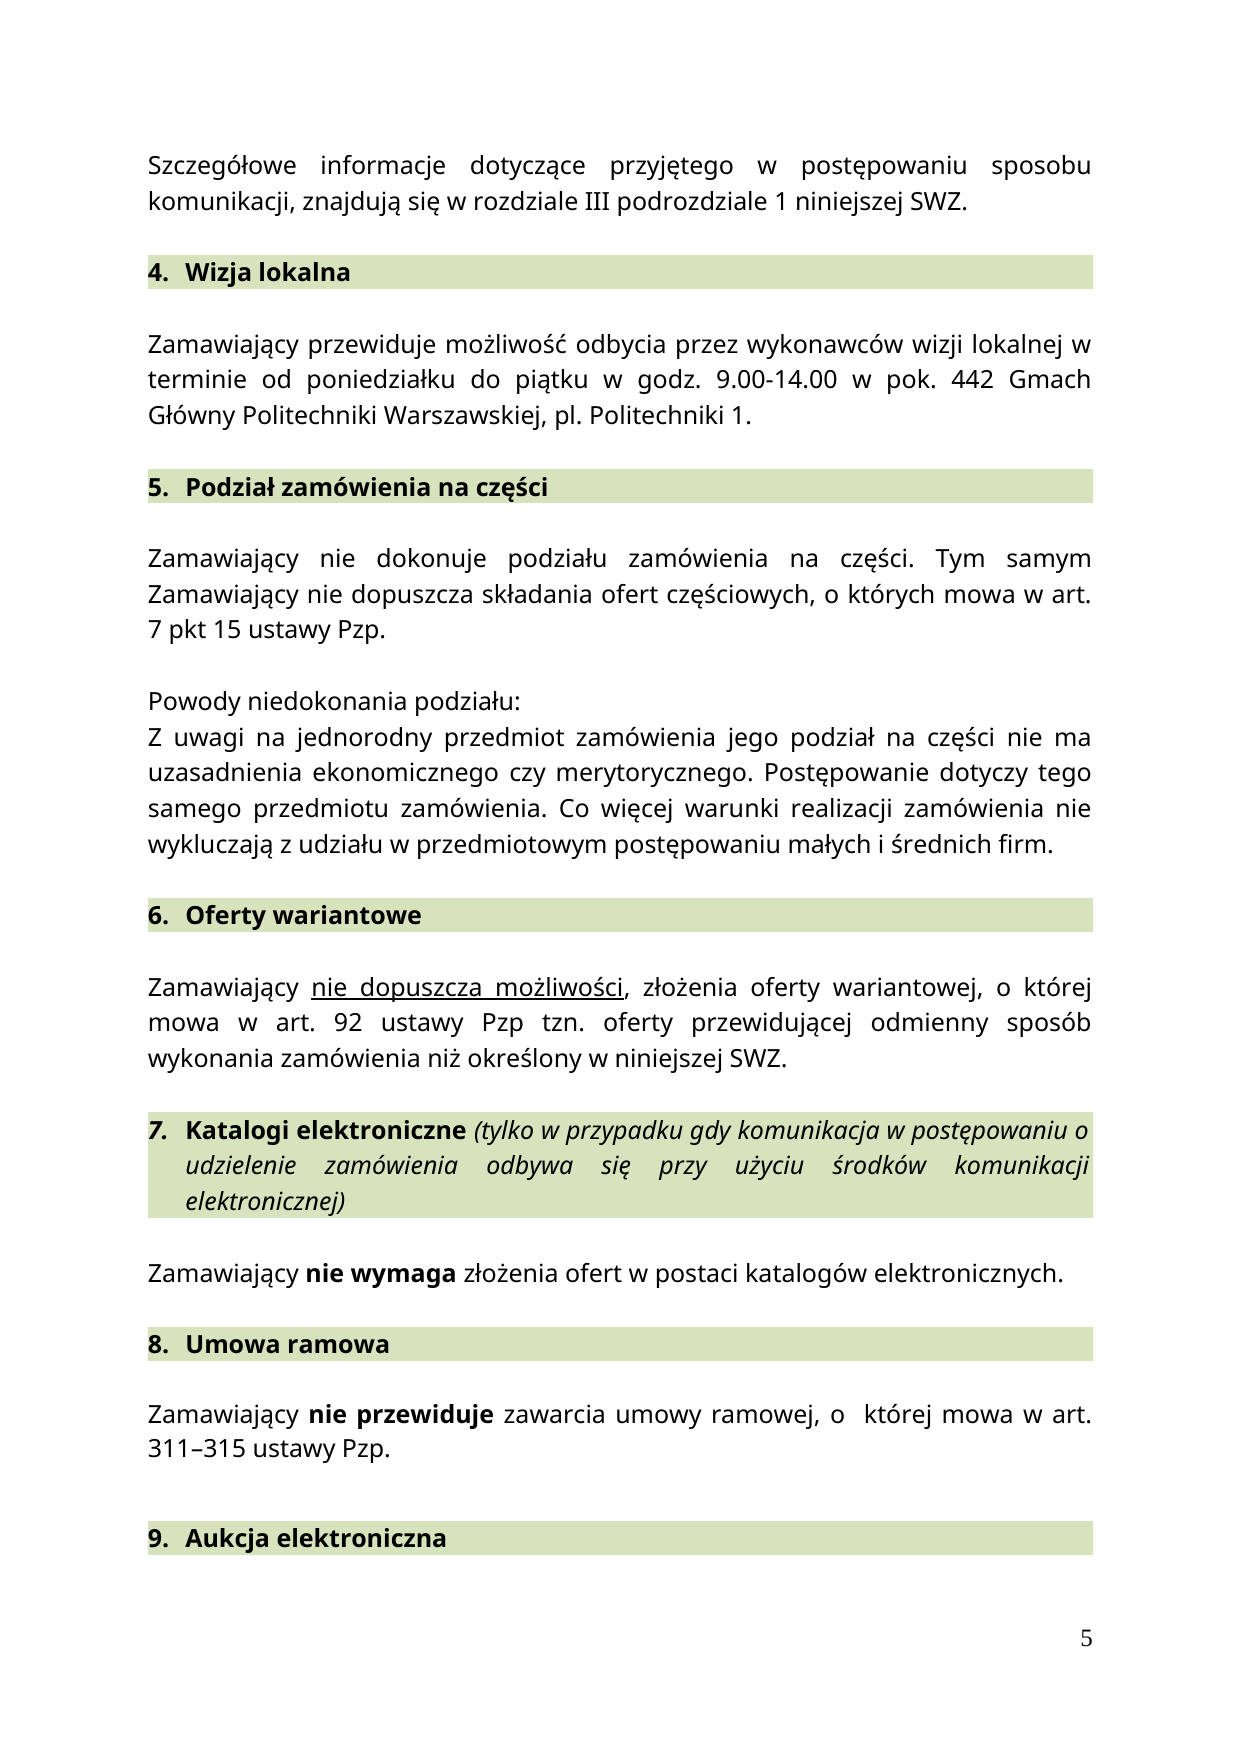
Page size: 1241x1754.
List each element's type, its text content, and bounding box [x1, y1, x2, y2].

list Umowa ramowa [148, 1327, 1093, 1361]
text Szczegółowe informacje dotyczące przyjętego w postępowaniu sposobu komunikacji, znajdują się w rozdziale III podrozdziale 1 niniejszej SWZ. [148, 148, 1093, 217]
list Aukcja elektroniczna [148, 1521, 1093, 1555]
text Zamawiający nie wymaga złożenia ofert w postaci katalogów elektronicznych. [148, 1255, 1093, 1289]
list Oferty wariantowe [148, 898, 1093, 932]
text Zamawiający nie przewiduje zawarcia umowy ramowej, o której mowa w art. 311–315 ustawy Pzp. [148, 1396, 1093, 1464]
text Zamawiający nie dopuszcza możliwości, złożenia oferty wariantowej, o której mowa w art. 92 ustawy Pzp tzn. oferty przewidującej odmienny sposób wykonania zamówienia niż określony w niniejszej SWZ. [148, 969, 1093, 1075]
text Zamawiający nie dokonuje podziału zamówienia na części. Tym samym Zamawiający nie dopuszcza składania ofert częściowych, o których mowa w art. 7 pkt 15 ustawy Pzp. [148, 541, 1093, 646]
text Powody niedokonania podziału: [148, 683, 1093, 718]
list Katalogi elektroniczne (tylko w przypadku gdy komunikacja w postępowaniu o udzielenie zamówienia odbywa się przy użyciu środków komunikacji elektronicznej) [148, 1112, 1093, 1218]
text Zamawiający przewiduje możliwość odbycia przez wykonawców wizji lokalnej w terminie od poniedziałku do piątku w godz. 9.00-14.00 w pok. 442 Gmach Główny Politechniki Warszawskiej, pl. Politechniki 1. [148, 326, 1093, 432]
text Z uwagi na jednorodny przedmiot zamówienia jego podział na części nie ma uzasadnienia ekonomicznego czy merytorycznego. Postępowanie dotyczy tego samego przedmiotu zamówienia. Co więcej warunki realizacji zamówienia nie wykluczają z udziału w przedmiotowym postępowaniu małych i średnich firm. [148, 719, 1093, 861]
list Wizja lokalna [148, 255, 1093, 289]
list Podział zamówienia na części [148, 469, 1093, 503]
